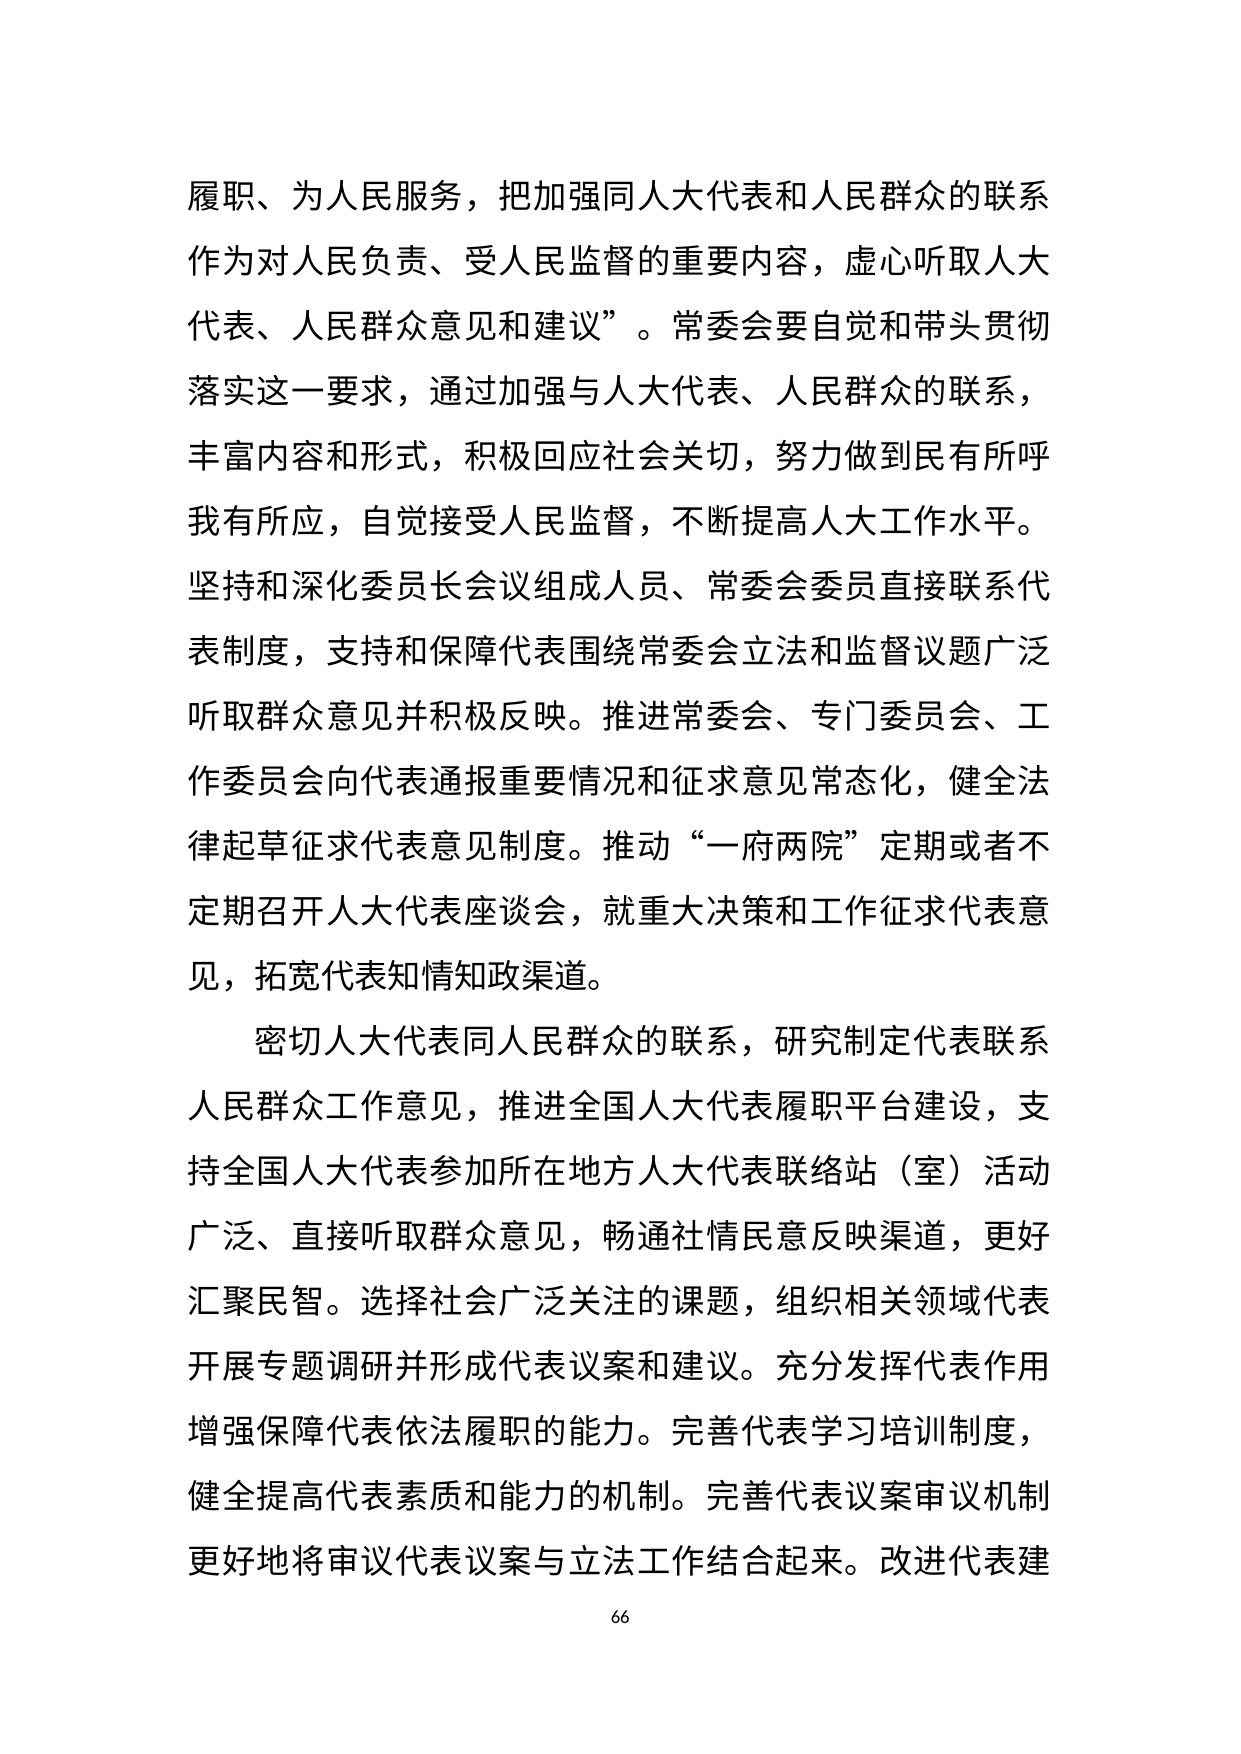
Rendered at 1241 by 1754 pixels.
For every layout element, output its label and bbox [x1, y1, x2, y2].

text [187, 1007, 1053, 1592]
text [187, 162, 1053, 1007]
